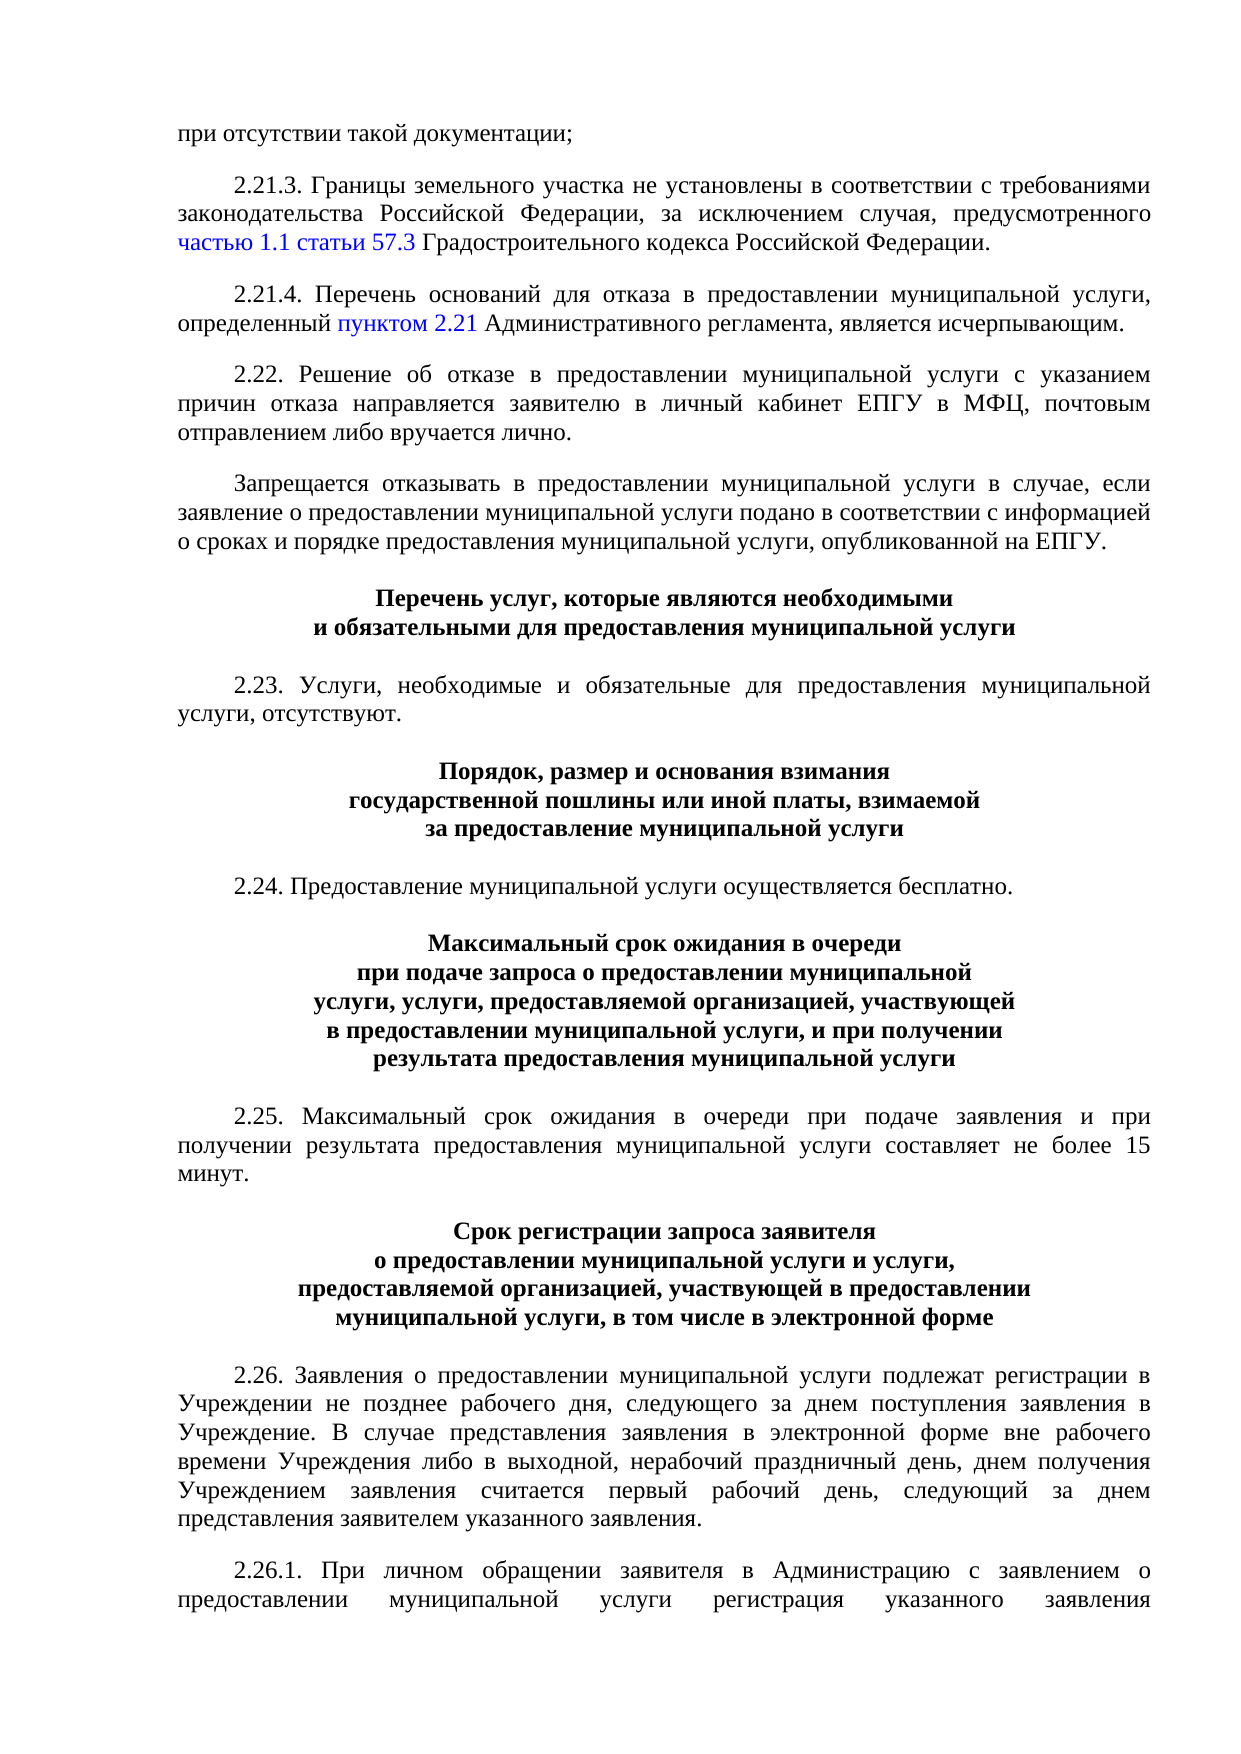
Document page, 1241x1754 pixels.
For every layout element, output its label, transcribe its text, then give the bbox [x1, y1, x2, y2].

title Порядок, размер и основания взимания [177, 756, 1152, 785]
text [177, 118, 1152, 147]
title Перечень услуг, которые являются необходимыми [177, 583, 1152, 612]
text 2.23. Услуги, необходимые и обязательные для предоставления муниципальной услуги, отсутствуют. [177, 670, 1152, 727]
title Срок регистрации запроса заявителя [177, 1216, 1152, 1245]
title услуги, услуги, предоставляемой организацией, участвующей [177, 986, 1152, 1015]
title результата предоставления муниципальной услуги [177, 1043, 1152, 1072]
text 2.21.4. Перечень оснований для отказа в предоставлении муниципальной услуги, определенный пунктом 2.21 Административного регламента, является исчерпывающим. [177, 279, 1152, 336]
title муниципальной услуги, в том числе в электронной форме [177, 1302, 1152, 1331]
title государственной пошлины или иной платы, взимаемой [177, 785, 1152, 813]
text 2.25. Максимальный срок ожидания в очереди при подаче заявления и при получении результата предоставления муниципальной услуги составляет не более 15 минут. [177, 1101, 1152, 1187]
title в предоставлении муниципальной услуги, и при получении [177, 1015, 1152, 1043]
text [177, 1555, 1152, 1613]
title и обязательными для предоставления муниципальной услуги [177, 612, 1152, 641]
text 2.26. Заявления о предоставлении муниципальной услуги подлежат регистрации в Учреждении не позднее рабочего дня, следующего за днем поступления заявления в Учреждение. В случае представления заявления в электронной форме вне рабочего времени Учреждения либо в выходной, нерабочий праздничный день, днем получения Учреждением заявления считается первый рабочий день, следующий за днем представления заявителем указанного заявления. [177, 1360, 1152, 1532]
title за предоставление муниципальной услуги [177, 813, 1152, 842]
text 2.22. Решение об отказе в предоставлении муниципальной услуги с указанием причин отказа направляется заявителю в личный кабинет ЕПГУ в МФЦ, почтовым отправлением либо вручается лично. [177, 359, 1152, 446]
text 2.21.3. Границы земельного участка не установлены в соответствии с требованиями законодательства Российской Федерации, за исключением случая, предусмотренного частью 1.1 статьи 57.3 Градостроительного кодекса Российской Федерации. [177, 170, 1152, 256]
text Запрещается отказывать в предоставлении муниципальной услуги в случае, если заявление о предоставлении муниципальной услуги подано в соответствии с информацией о сроках и порядке предоставления муниципальной услуги, опубликованной на ЕПГУ. [177, 468, 1152, 555]
title Максимальный срок ожидания в очереди [177, 928, 1152, 957]
title при подаче запроса о предоставлении муниципальной [177, 957, 1152, 986]
title о предоставлении муниципальной услуги и услуги, [177, 1245, 1152, 1273]
text 2.24. Предоставление муниципальной услуги осуществляется бесплатно. [177, 871, 1152, 900]
title предоставляемой организацией, участвующей в предоставлении [177, 1273, 1152, 1302]
